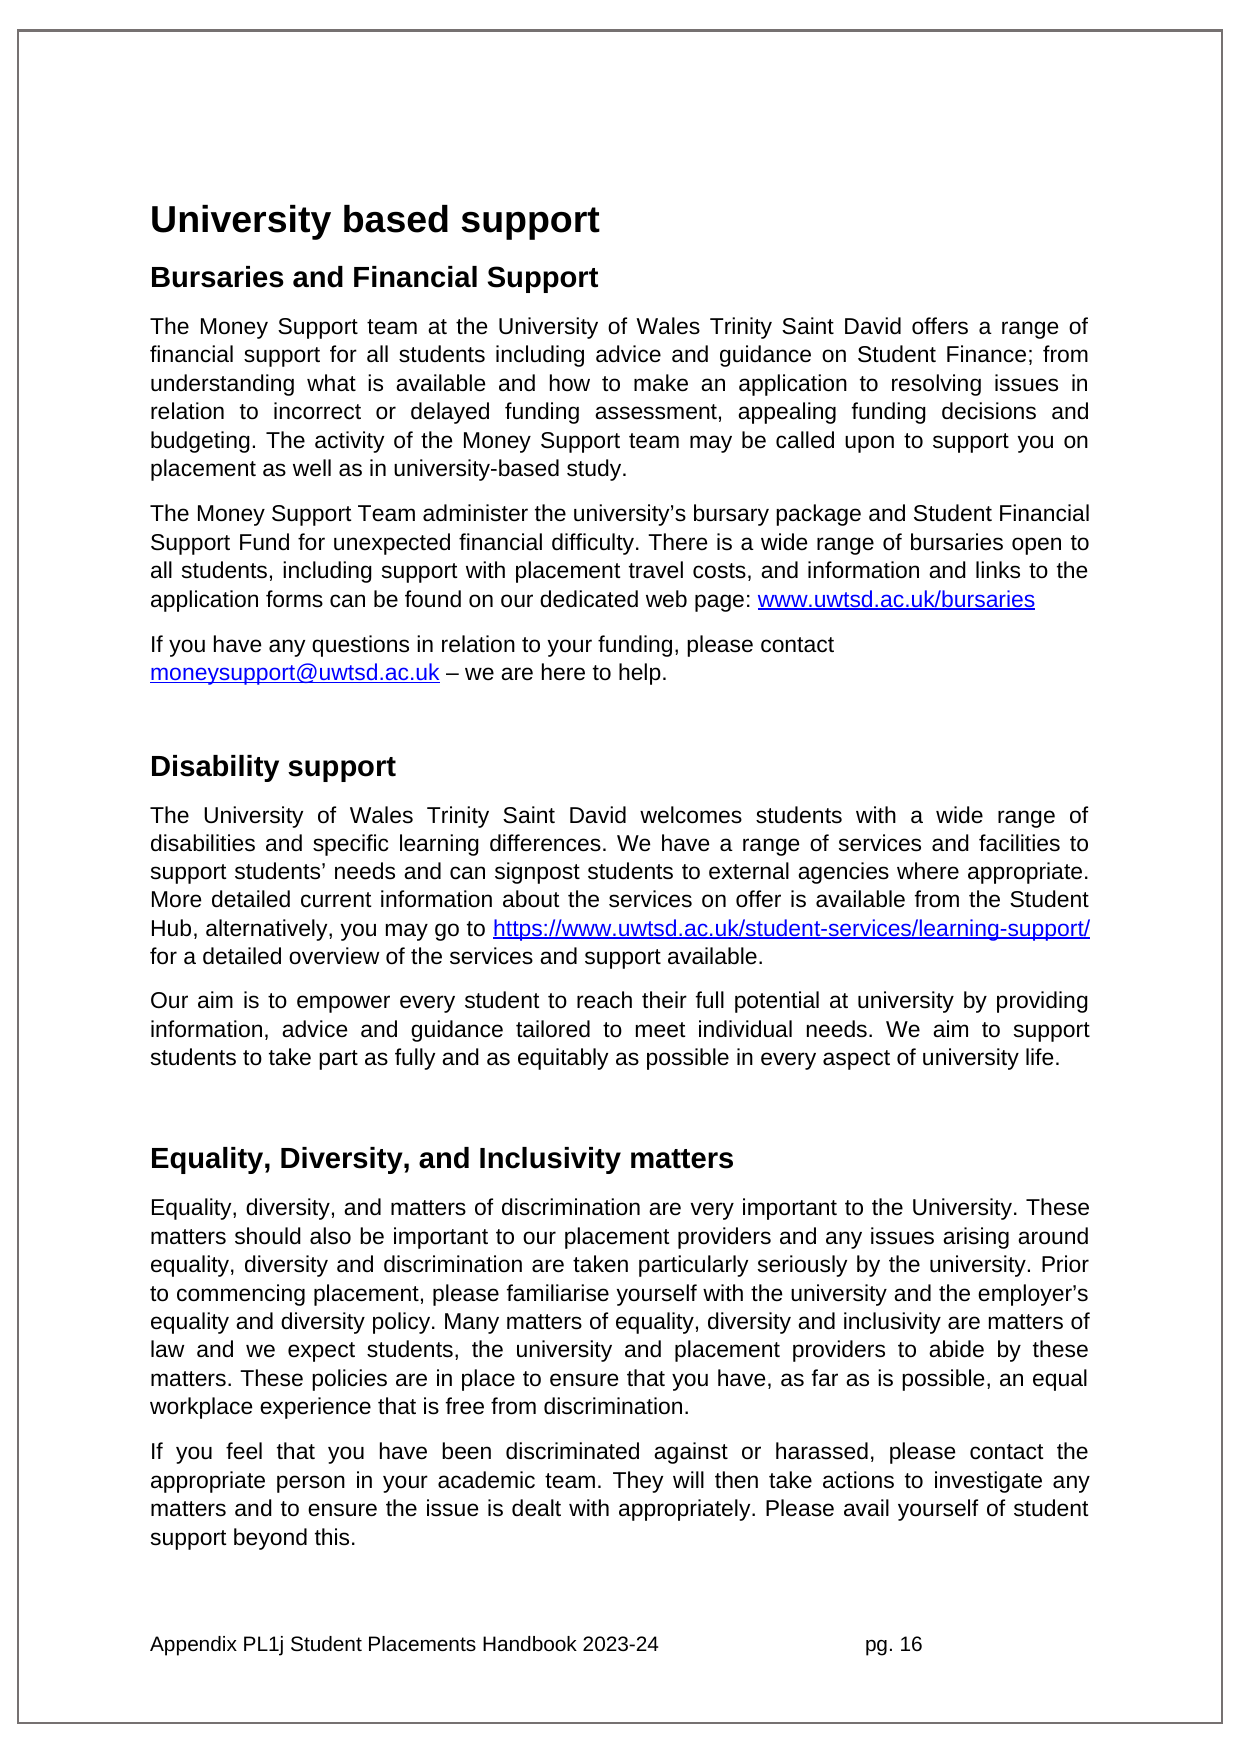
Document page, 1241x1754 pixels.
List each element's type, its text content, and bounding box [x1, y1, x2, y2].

text Disability support [150, 749, 1090, 783]
text University based support [150, 197, 1090, 240]
text Our aim is to empower every student to reach their full potential at university by providing information, advice and guidance tailored to meet individual needs. We aim to support students to take part as fully and as equitably as possible in every aspect of university life. [150, 987, 1090, 1070]
text Equality, Diversity, and Inclusivity matters [150, 1141, 1090, 1175]
text Equality, diversity, and matters of discrimination are very important to the University. These matters should also be important to our placement providers and any issues arising around equality, diversity and discrimination are taken particularly seriously by the university. Prior to commencing placement, please familiarise yourself with the university and the employer’s equality and diversity policy. Many matters of equality, diversity and inclusivity are matters of law and we expect students, the university and placement providers to abide by these matters. These policies are in place to ensure that you have, as far as is possible, an equal workplace experience that is free from discrimination. [150, 1194, 1090, 1419]
text The Money Support team at the University of Wales Trinity Saint David offers a range of financial support for all students including advice and guidance on Student Finance; from understanding what is available and how to make an application to resolving issues in relation to incorrect or delayed funding assessment, appealing funding decisions and budgeting. The activity of the Money Support team may be called upon to support you on placement as well as in university-based study. [150, 313, 1090, 481]
text If you feel that you have been discriminated against or harassed, please contact the appropriate person in your academic team. They will then take actions to investigate any matters and to ensure the issue is dealt with appropriately. Please avail yourself of student support beyond this. [150, 1438, 1090, 1550]
text Bursaries and Financial Support [150, 260, 1090, 294]
text If you have any questions in relation to your funding, please contact moneysupport@uwtsd.ac.uk – we are here to help. [150, 631, 1090, 685]
text The University of Wales Trinity Saint David welcomes students with a wide range of disabilities and specific learning differences. We have a range of services and facilities to support students’ needs and can signpost students to external agencies where appropriate. More detailed current information about the services on offer is available from the Student Hub, alternatively, you may go to https://www.uwtsd.ac.uk/student-services/learning-support/ for a detailed overview of the services and support available. [150, 802, 1090, 969]
text The Money Support Team administer the university’s bursary package and Student Financial Support Fund for unexpected financial difficulty. There is a wide range of bursaries open to all students, including support with placement travel costs, and information and links to the application forms can be found on our dedicated web page: www.uwtsd.ac.uk/bursaries [150, 500, 1090, 612]
